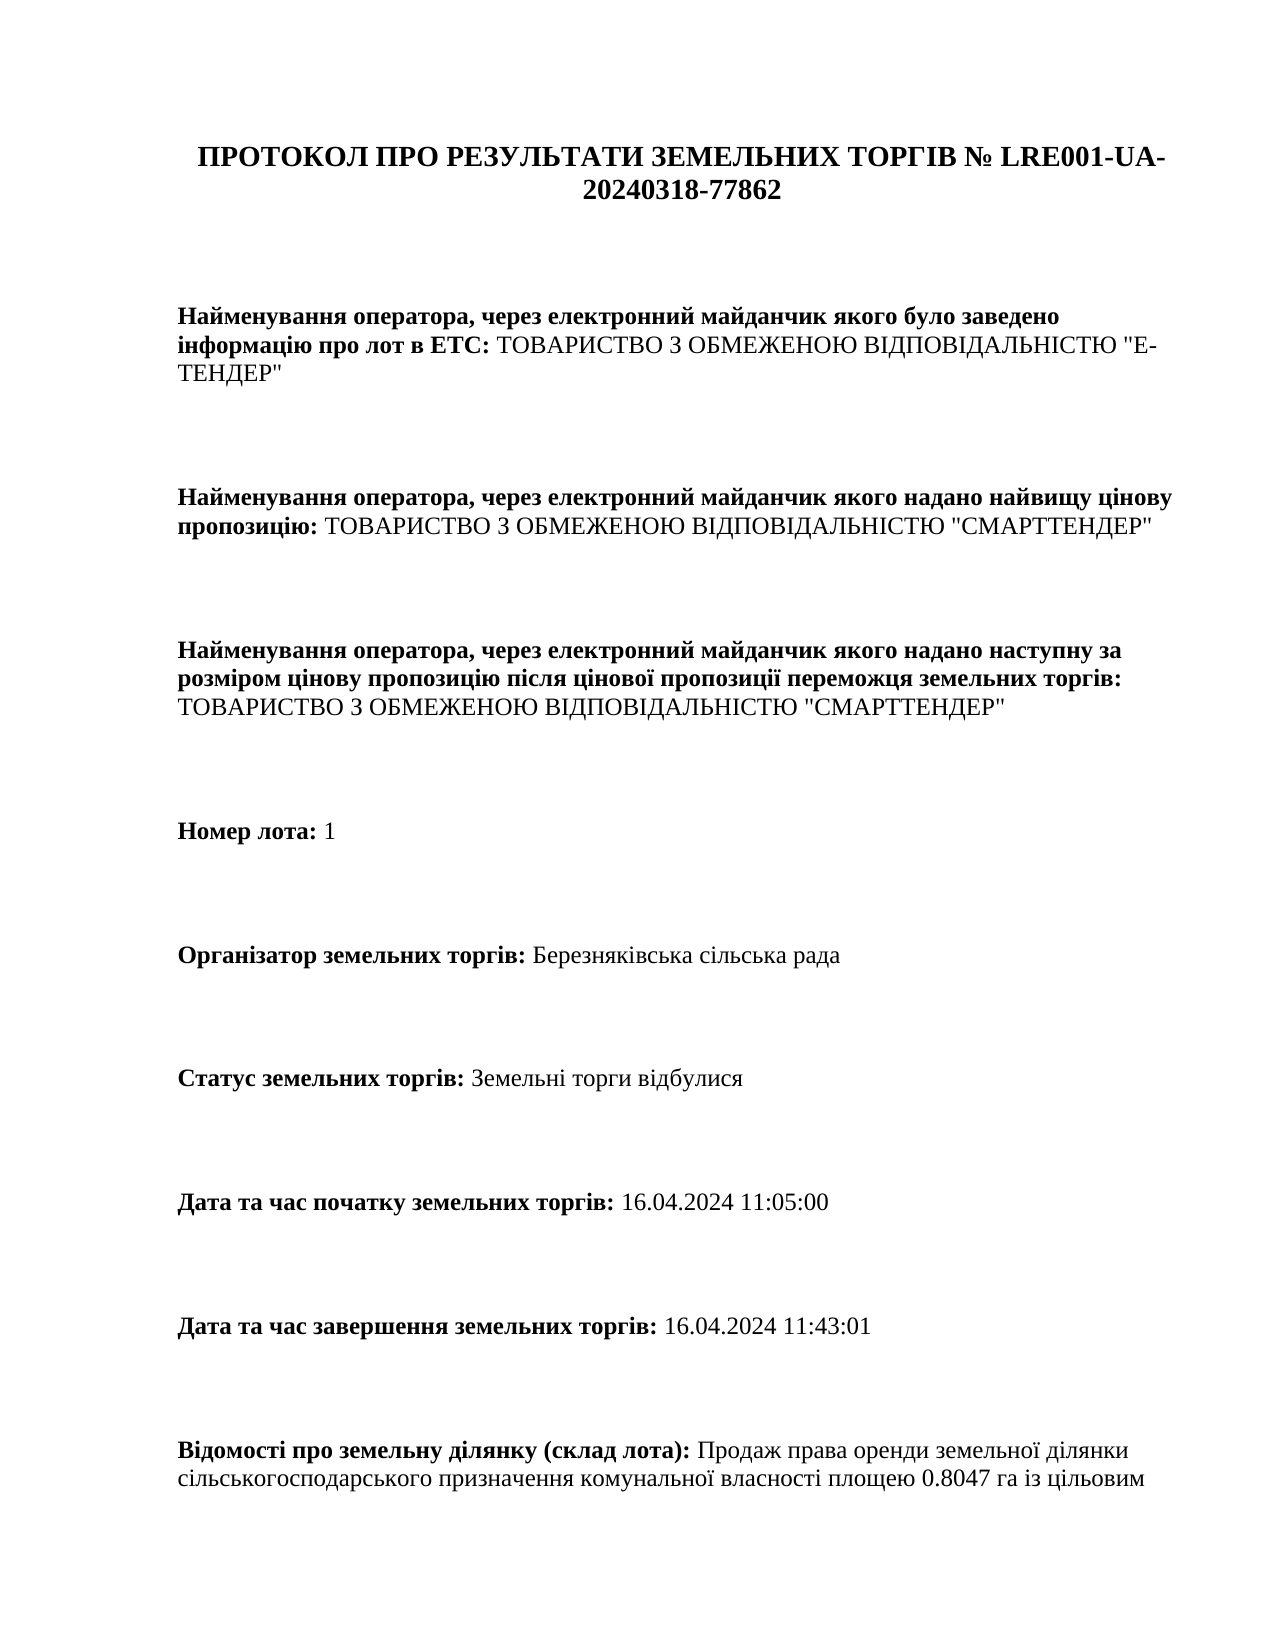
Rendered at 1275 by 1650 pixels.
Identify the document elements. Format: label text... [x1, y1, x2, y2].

text Найменування оператора, через електронний майданчик якого надано наступну за розміром цінову пропозицію після цінової пропозиції переможця земельних торгів: ТОВАРИСТВО З ОБМЕЖЕНОЮ ВІДПОВІДАЛЬНІСТЮ "СМАРТТЕНДЕР" [177, 635, 1186, 721]
text Дата та час завершення земельних торгів: 16.04.2024 11:43:01 [177, 1311, 1186, 1340]
text Організатор земельних торгів: Березняківська сільська рада [177, 940, 1186, 968]
text Найменування оператора, через електронний майданчик якого було заведено інформацію про лот в ЕТС: ТОВАРИСТВО З ОБМЕЖЕНОЮ ВІДПОВІДАЛЬНІСТЮ "Е-ТЕНДЕР" [177, 301, 1186, 387]
subtitle ПРОТОКОЛ ПРО РЕЗУЛЬТАТИ ЗЕМЕЛЬНИХ ТОРГІВ № LRE001-UA-20240318-77862 [177, 139, 1186, 206]
text Статус земельних торгів: Земельні торги відбулися [177, 1063, 1186, 1092]
text Дата та час початку земельних торгів: 16.04.2024 11:05:00 [177, 1187, 1186, 1216]
text Найменування оператора, через електронний майданчик якого надано найвищу цінову пропозицію: ТОВАРИСТВО З ОБМЕЖЕНОЮ ВІДПОВІДАЛЬНІСТЮ "СМАРТТЕНДЕР" [177, 482, 1186, 540]
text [177, 1435, 1186, 1492]
text Номер лота: 1 [177, 816, 1186, 845]
